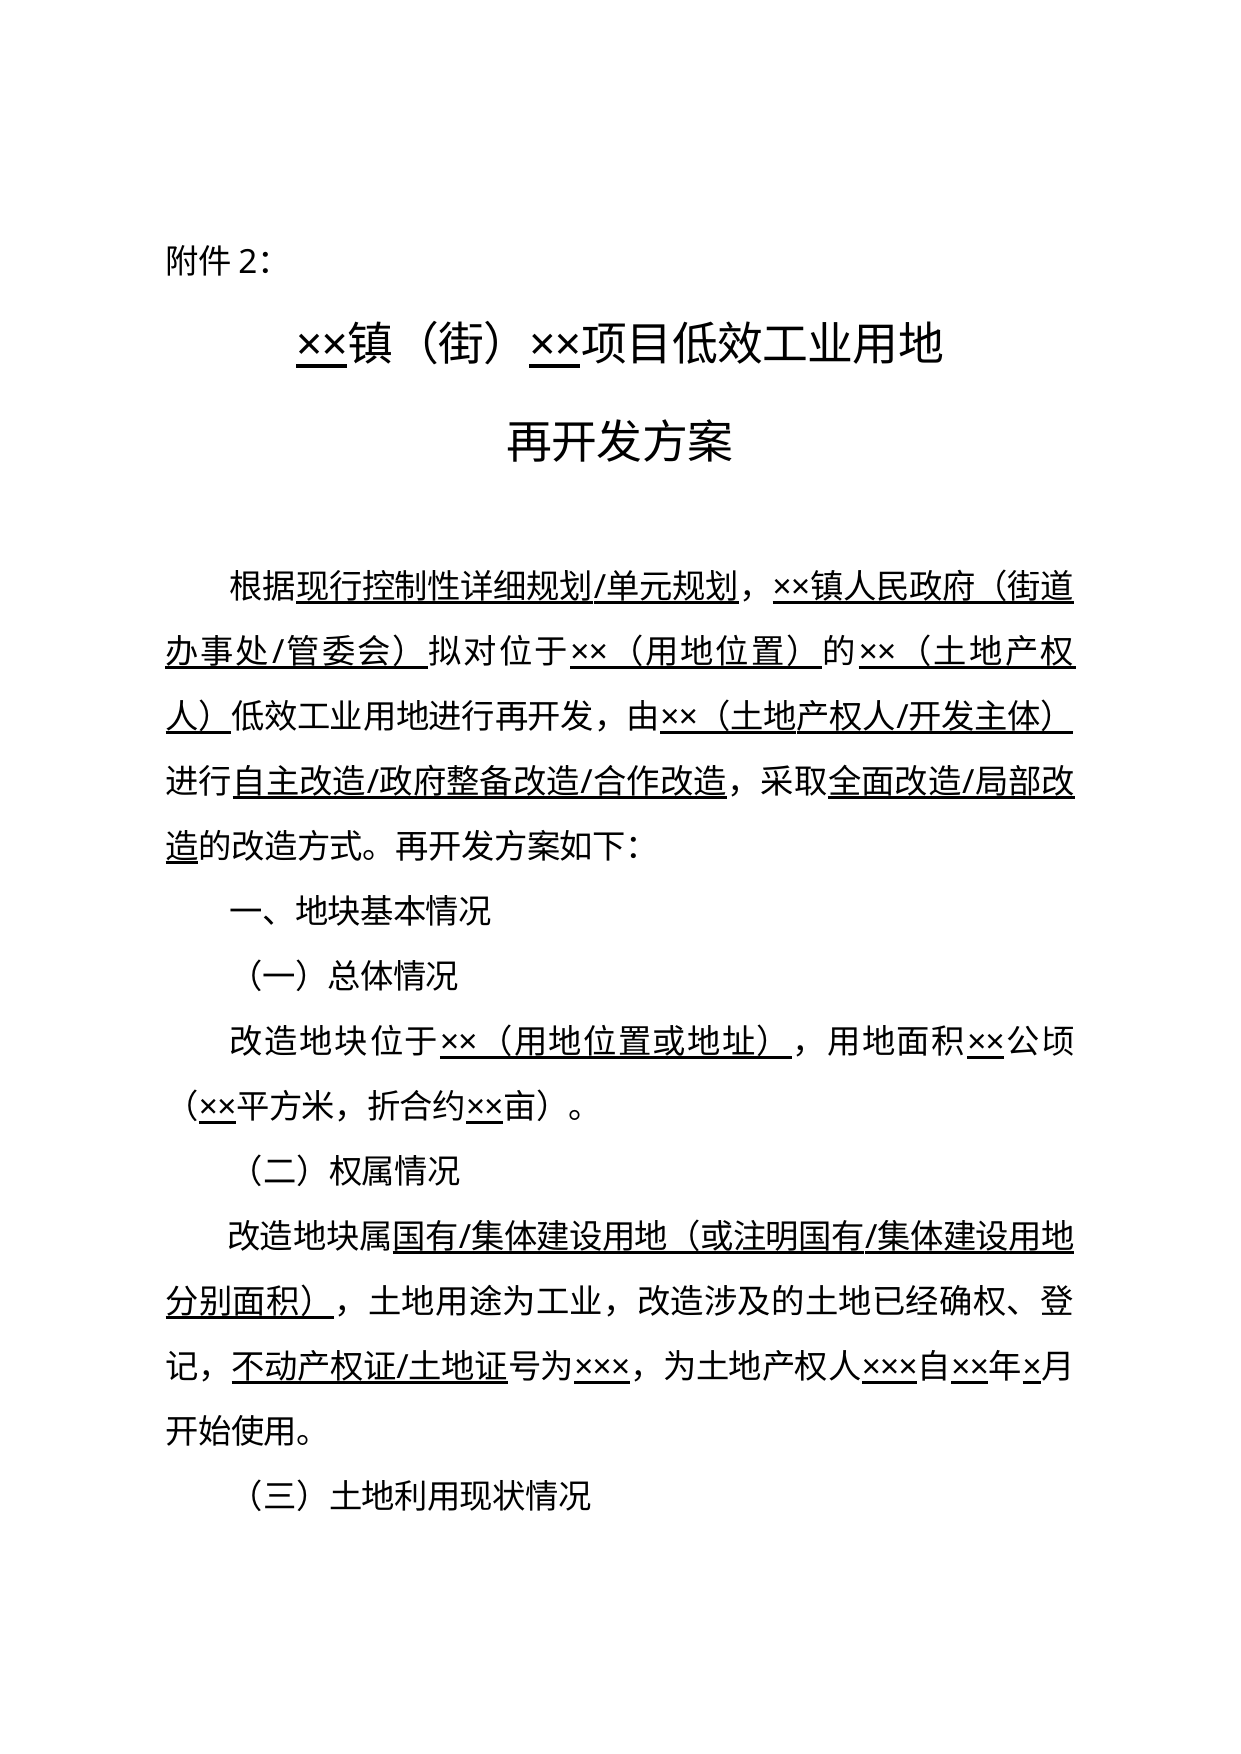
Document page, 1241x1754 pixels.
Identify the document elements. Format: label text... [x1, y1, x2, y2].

text 再开发方案 [165, 389, 1075, 487]
text 一、地块基本情况 [165, 877, 1075, 942]
text ××镇（街）××项目低效工业用地 [165, 292, 1075, 389]
text 根据现行控制性详细规划/单元规划，××镇人民政府（街道办事处/管委会）拟对位于××（用地位置）的××（土地产权人）低效工业用地进行再开发，由××（土地产权人/开发主体）进行自主改造/政府整备改造/合作改造，采取全面改造/局部改造的改造方式。再开发方案如下： [165, 552, 1075, 877]
text 改造地块属国有/集体建设用地（或注明国有/集体建设用地分别面积），土地用途为工业，改造涉及的土地已经确权、登记，不动产权证/土地证号为×××，为土地产权人×××自××年×月开始使用。 [165, 1202, 1075, 1462]
text （二）权属情况 [165, 1137, 1075, 1202]
text 改造地块位于××（用地位置或地址），用地面积××公顷（××平方米，折合约××亩）。 [165, 1007, 1075, 1137]
text （三）土地利用现状情况 [165, 1462, 1075, 1527]
text （一）总体情况 [165, 942, 1075, 1007]
text 附件2： [165, 227, 1075, 292]
